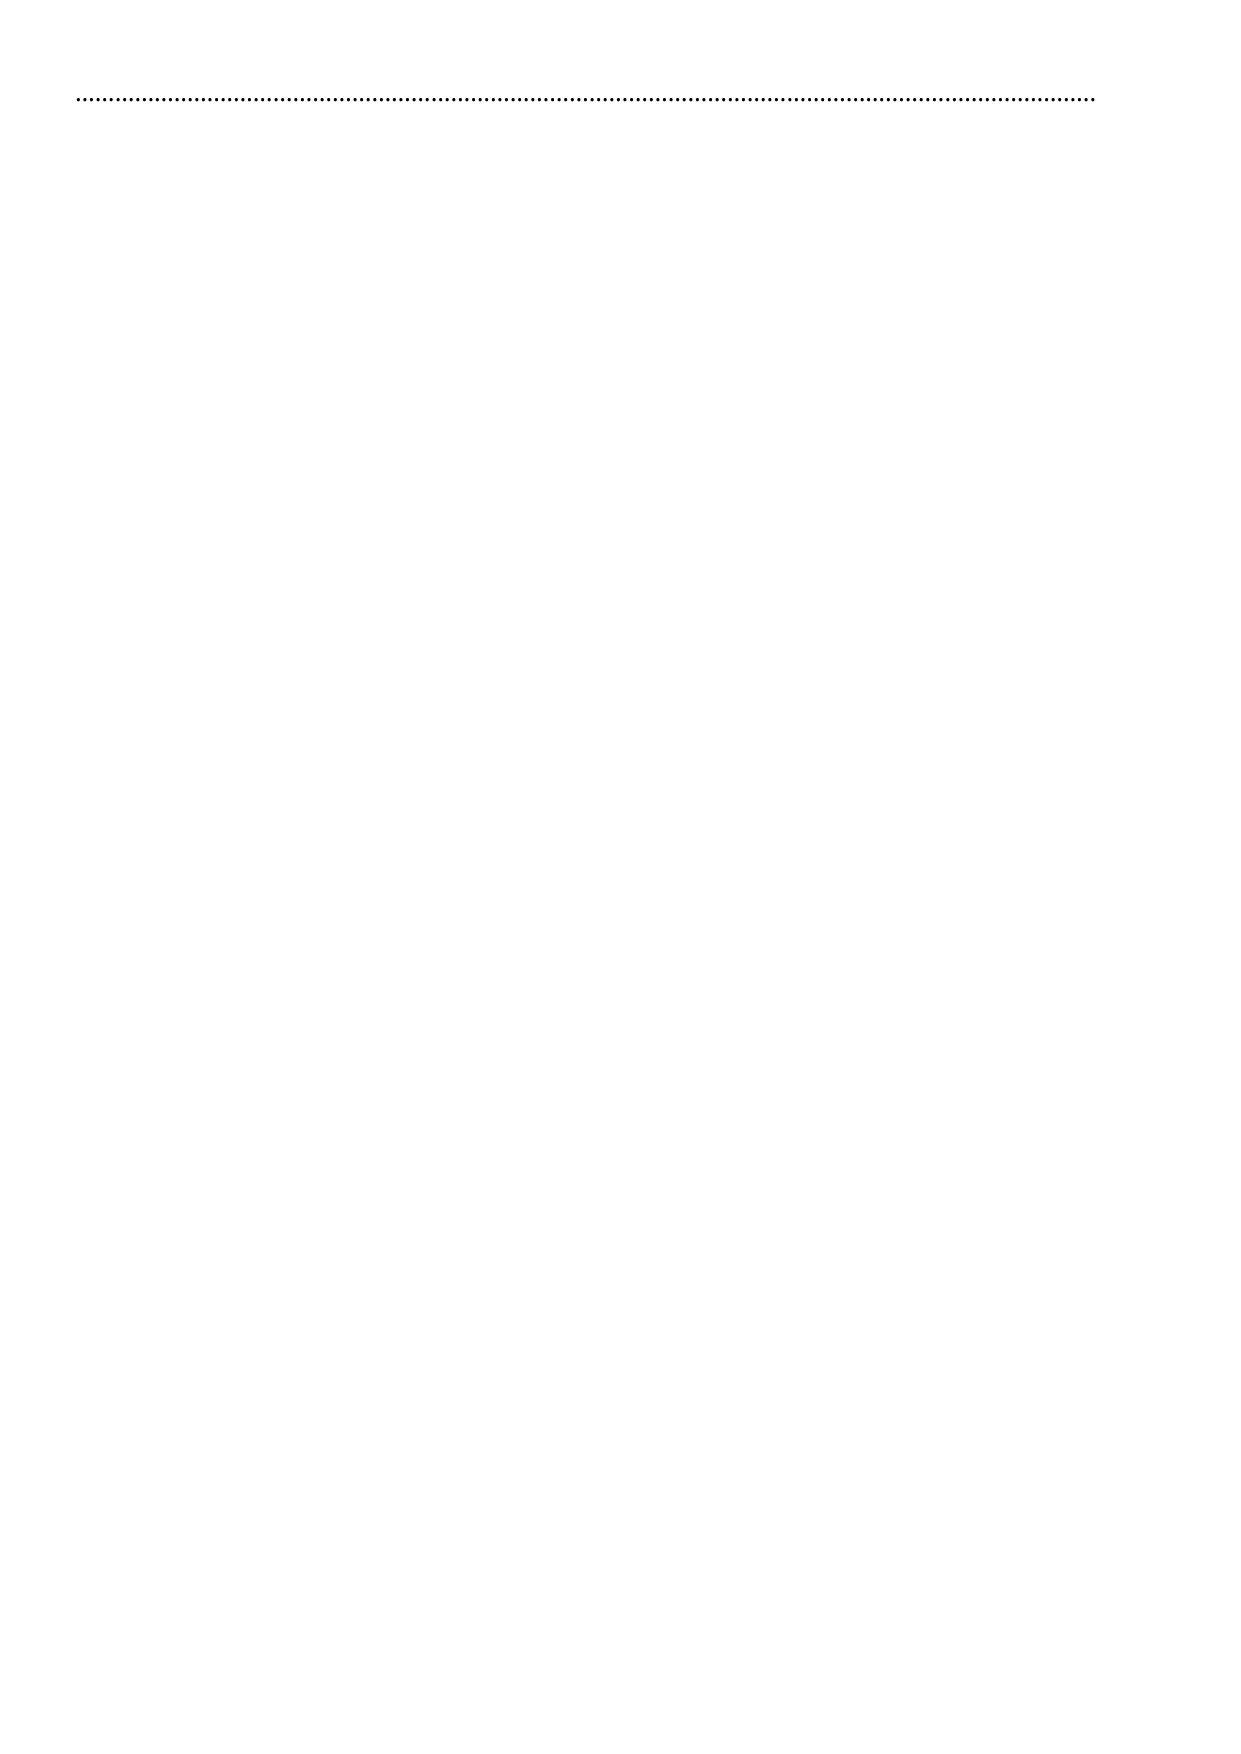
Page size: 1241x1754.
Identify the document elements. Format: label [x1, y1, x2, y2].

text [75, 75, 1165, 109]
